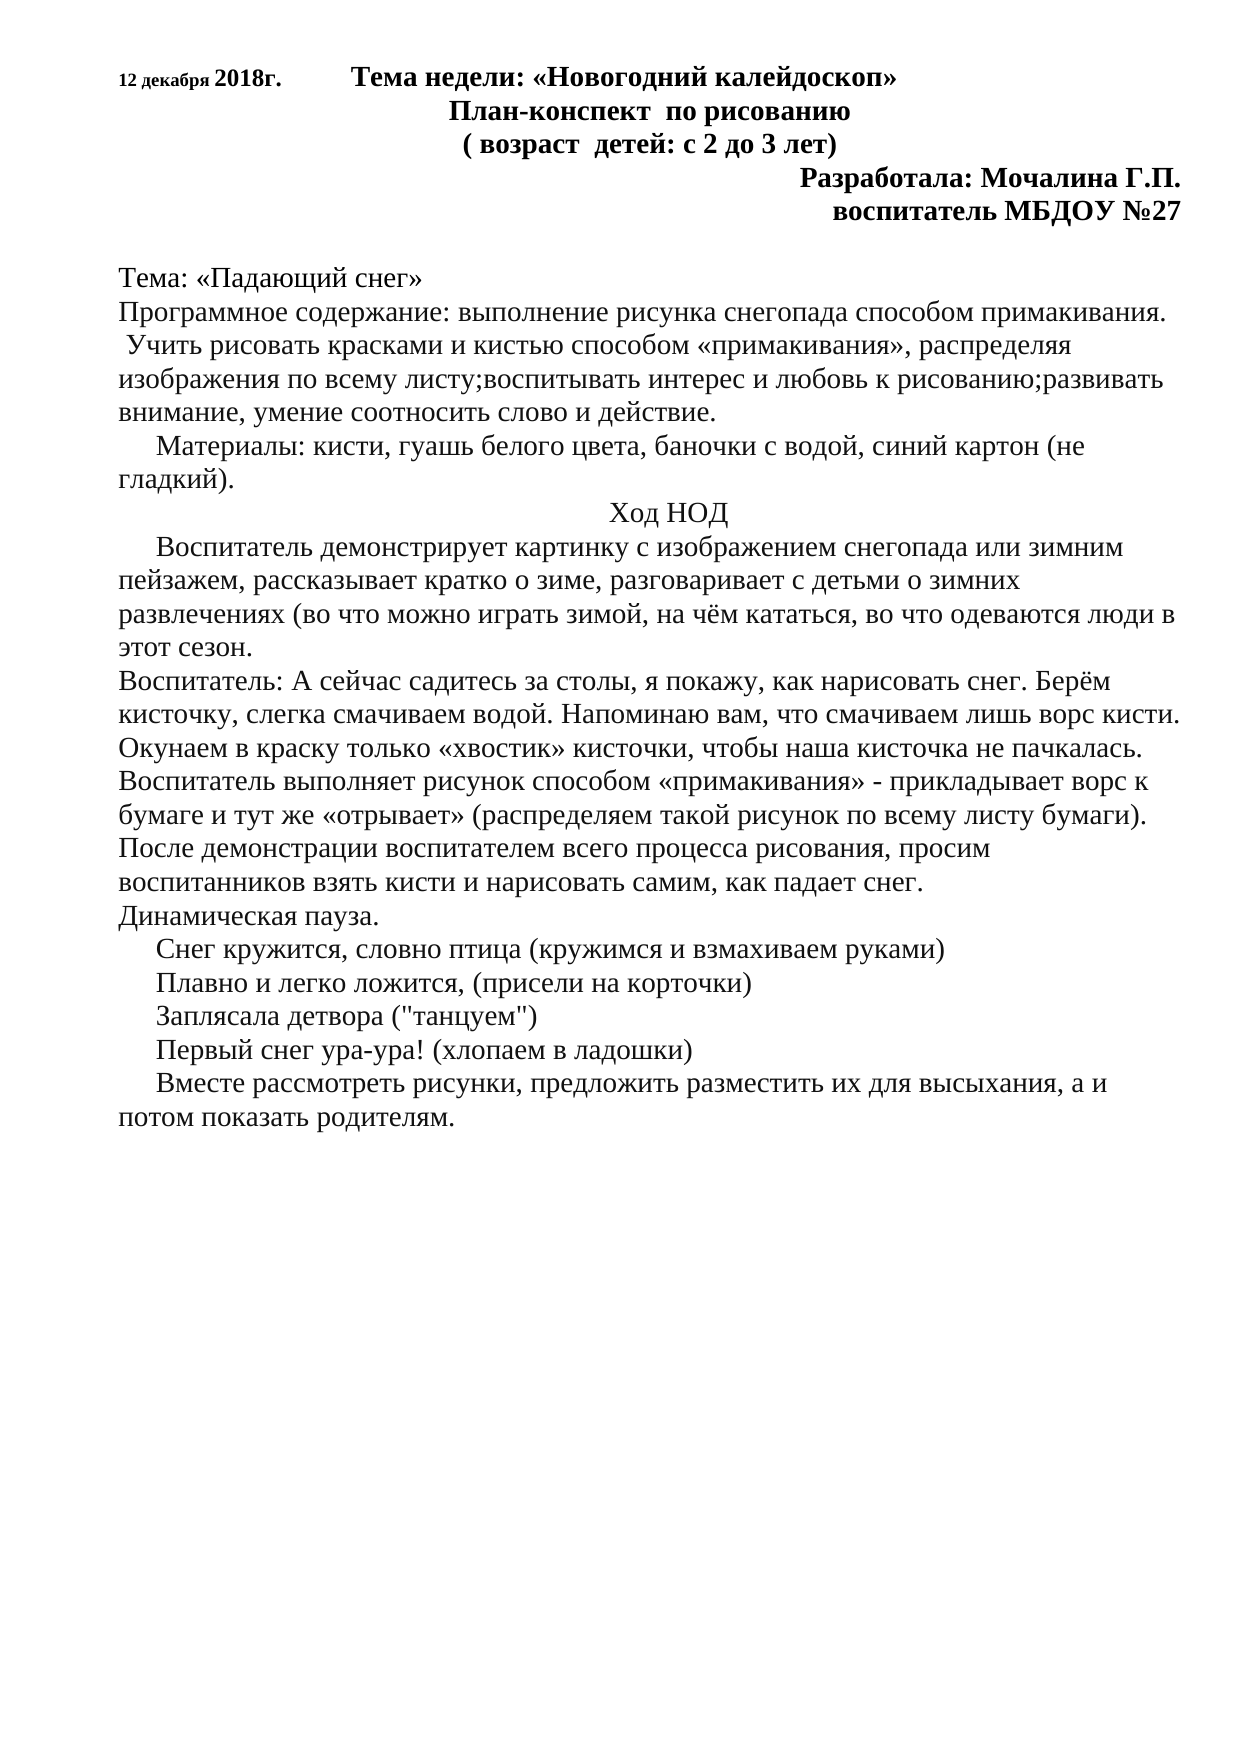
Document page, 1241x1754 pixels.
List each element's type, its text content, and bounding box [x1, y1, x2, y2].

text Динамическая пауза. [118, 898, 1181, 931]
text Заплясала детвора ("танцуем") [118, 998, 1181, 1032]
text Программное содержание: выполнение рисунка снегопада способом примакивания. [118, 294, 1181, 327]
text Воспитатель выполняет рисунок способом «примакивания» - прикладывает ворс к бумаге и тут же «отрывает» (распределяем такой рисунок по всему листу бумаги). После демонстрации воспитателем всего процесса рисования, просим воспитанников взять кисти и нарисовать самим, как падает снег. [118, 763, 1181, 898]
text Ход НОД [118, 495, 1181, 529]
text Плавно и легко ложится, (присели на корточки) [118, 965, 1181, 998]
text воспитатель МБДОУ №27 [118, 193, 1181, 227]
text Тема: «Падающий снег» [118, 260, 1181, 294]
text 12 декабря 2018г. Тема недели: «Новогодний калейдоскоп» [118, 59, 1181, 93]
text Снег кружится, словно птица (кружимся и взмахиваем руками) [118, 931, 1181, 965]
text Вместе рассмотреть рисунки, предложить разместить их для высыхания, а и потом показать родителям. [118, 1065, 1181, 1132]
text План-конспект по рисованию [118, 93, 1181, 126]
text Первый снег ура-ура! (хлопаем в ладошки) [118, 1032, 1181, 1065]
text ( возраст детей: с 2 до 3 лет) [118, 126, 1181, 160]
text Учить рисовать красками и кистью способом «примакивания», распределяя изображения по всему листу;воспитывать интерес и любовь к рисованию;развивать внимание, умение соотносить слово и действие. [118, 327, 1181, 428]
text Воспитатель: А сейчас садитесь за столы, я покажу, как нарисовать снег. Берём кисточку, слегка смачиваем водой. Напоминаю вам, что смачиваем лишь ворс кисти. Окунаем в краску только «хвостик» кисточки, чтобы наша кисточка не пачкалась. [118, 663, 1181, 763]
text Разработала: Мочалина Г.П. [118, 160, 1181, 193]
text Воспитатель демонстрирует картинку с изображением снегопада или зимним пейзажем, рассказывает кратко о зиме, разговаривает с детьми о зимних развлечениях (во что можно играть зимой, на чём кататься, во что одеваются люди в этот сезон. [118, 529, 1181, 663]
text Материалы: кисти, гуашь белого цвета, баночки с водой, синий картон (не гладкий). [118, 428, 1181, 495]
